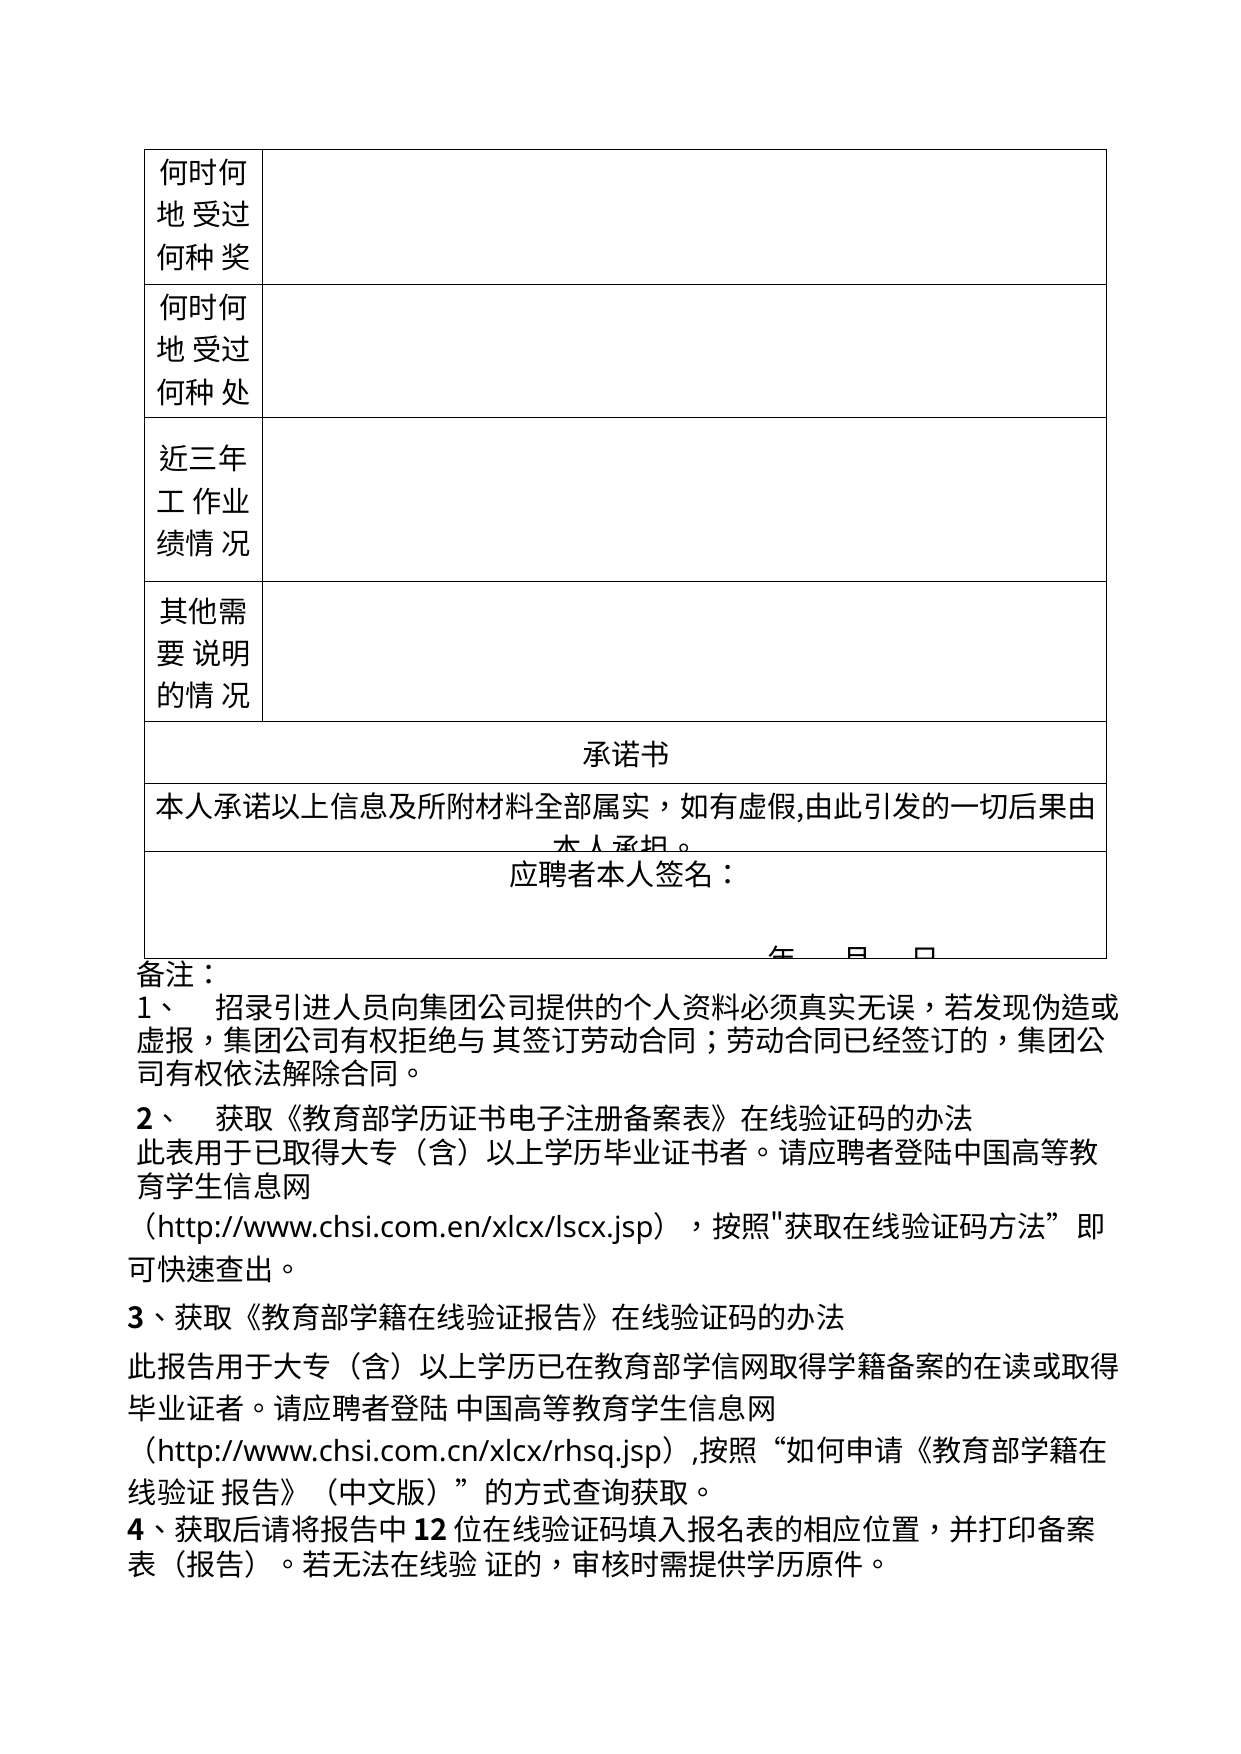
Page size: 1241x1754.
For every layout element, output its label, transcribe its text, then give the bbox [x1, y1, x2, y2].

text （http://www.chsi.com.en/xlcx/lscx.jsp），按照"获取在线验证码方法”即可快速查出。 [128, 1204, 1123, 1288]
table_cell [263, 285, 1106, 417]
table_cell 承诺书 [145, 722, 1106, 782]
table_cell 何时何地 受过何种 处罚 [145, 285, 262, 417]
text 此表用于已取得大专（含）以上学历毕业证书者。请应聘者登陆中国高等教育学生信息网 [136, 1138, 1123, 1204]
text 1、 招录引进人员向集团公司提供的个人资料必须真实无误，若发现伪造或虚报，集团公司有权拒绝与 其签订劳动合同；劳动合同已经签订的，集团公司有权依法解除合同。 [136, 992, 1123, 1091]
text 3、获取《教育部学籍在线验证报告》在线验证码的办法 [128, 1294, 1123, 1337]
text 此报告用于大专（含）以上学历已在教育部学信网取得学籍备案的在读或取得毕业证者。请应聘者登陆 中国高等教育学生信息网（http://www.chsi.com.cn/xlcx/rhsq.jsp）,按照“如何申请《教育部学籍在线验证 报告》（中文版）”的方式查询获取。 [128, 1343, 1123, 1512]
table_header 何时何地 受过何种 奖励 [145, 150, 262, 283]
table_header [263, 150, 1106, 283]
table_cell [263, 582, 1106, 721]
text 2、 获取《教育部学历证书电子注册备案表》在线验证码的办法 [136, 1095, 1123, 1138]
table_cell 应聘者本人签名： 年 月 日 [145, 852, 1106, 958]
table_cell 本人承诺以上信息及所附材料全部属实，如有虚假,由此引发的一切后果由本人承担。 [145, 784, 1106, 851]
table_cell [263, 418, 1106, 581]
table_cell 其他需要 说明的情 况 [145, 582, 262, 721]
table_cell 近三年工 作业绩情 况 [145, 418, 262, 581]
text 备注： [136, 959, 1123, 992]
text 4、获取后请将报告中12位在线验证码填入报名表的相应位置，并打印备案表（报告）。若无法在线验 证的，审核时需提供学历原件。 [128, 1512, 1123, 1582]
